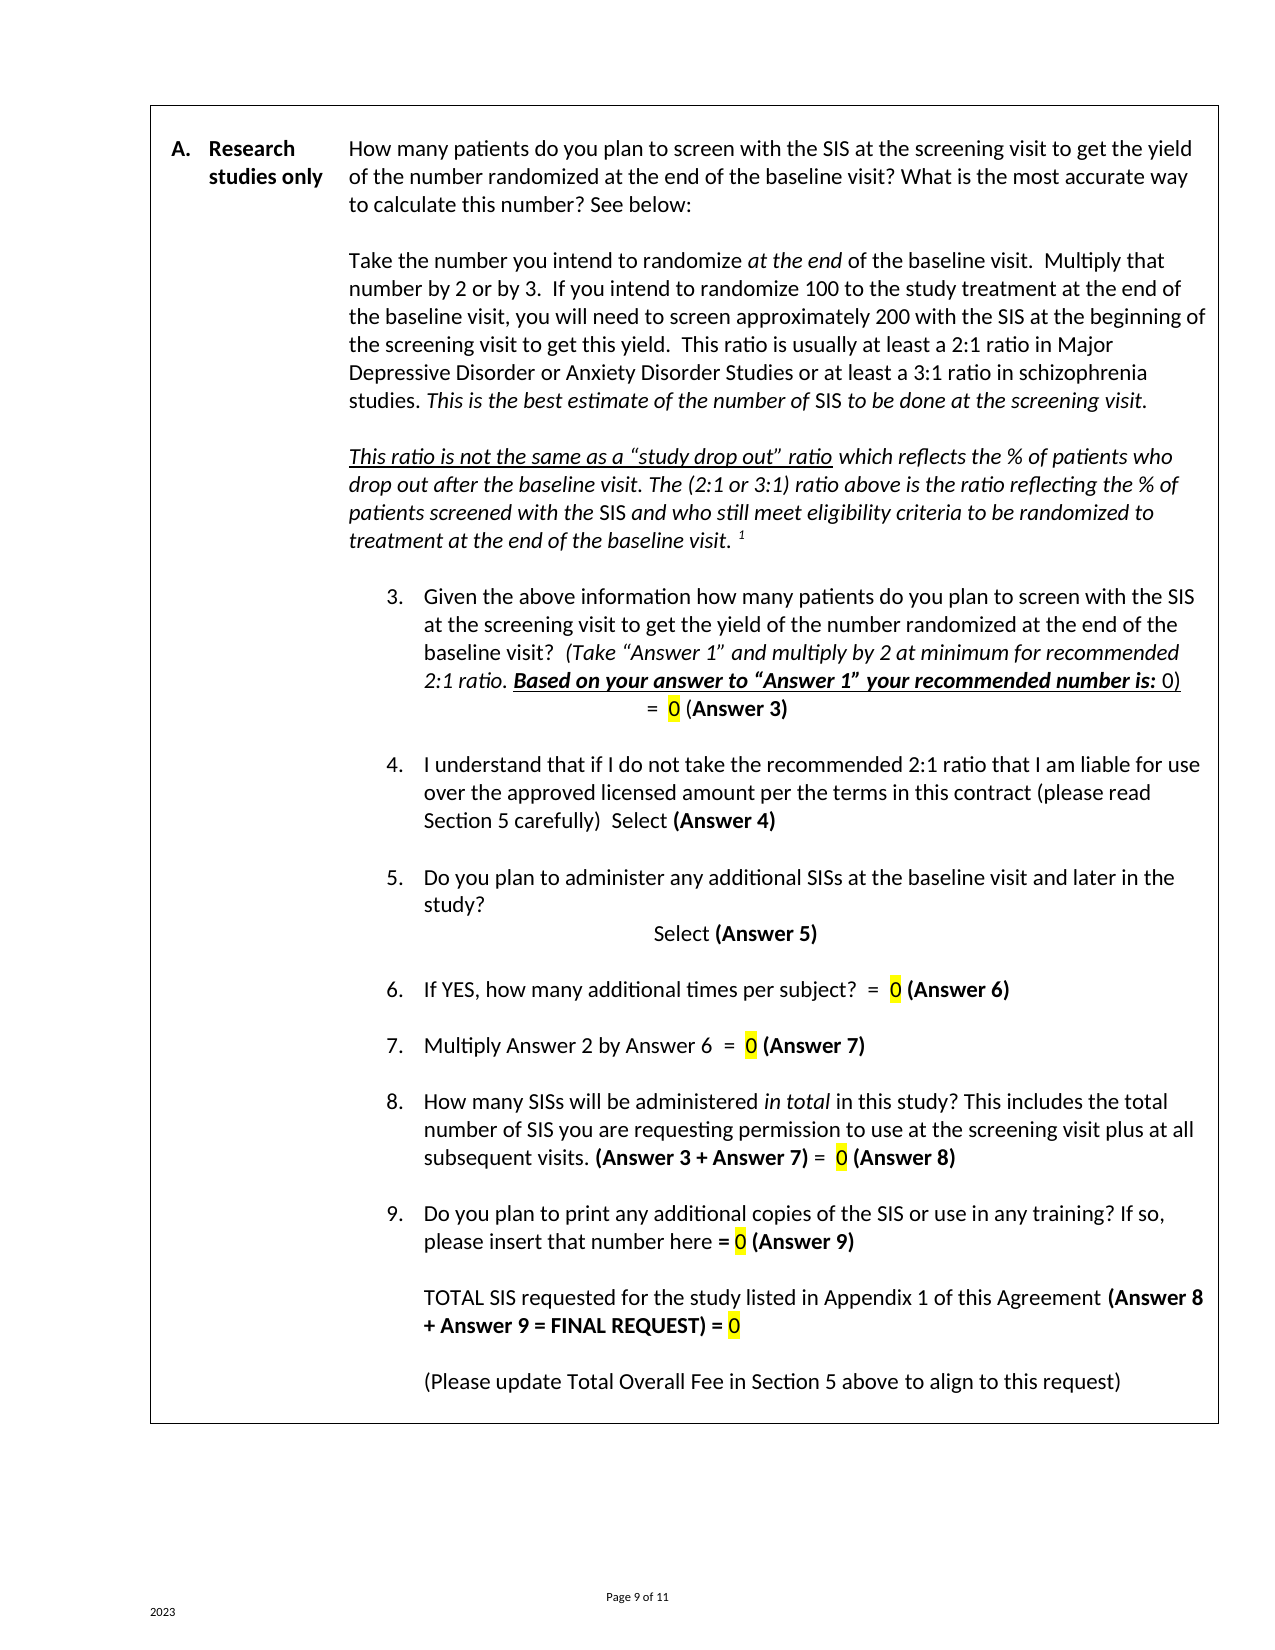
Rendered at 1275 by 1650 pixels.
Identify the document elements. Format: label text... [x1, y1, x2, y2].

table_cell How many patients do you plan to screen with the SIS at the screening visit to get the yield of the number randomized at the end of the baseline visit? What is the most accurate way to calculate this number? See below: Take the number you intend to randomize at the end of the baseline visit. Multiply that number by 2 or by 3. If you intend to randomize 100 to the study treatment at the end of the baseline visit, you will need to screen approximately 200 with the SIS at the beginning of the screening visit to get this yield. This ratio is usually at least a 2:1 ratio in Major Depressive Disorder or Anxiety Disorder Studies or at least a 3:1 ratio in schizophrenia studies. This is the best estimate of the number of SIS to be done at the screening visit. This ratio is not the same as a “study drop out” ratio which reflects the % of patients who drop out after the baseline visit. The (2:1 or 3:1) ratio above is the ratio reflecting the % of patients screened with the SIS and who still meet eligibility criteria to be randomized to treatment at the end of the baseline visit. 1 Given the above information how many patients do you plan to screen with the SIS at the screening visit to get the yield of the number randomized at the end of the baseline visit? (Take “Answer 1” and multiply by 2 at minimum for recommended 2:1 ratio. Based on your answer to “Answer 1” your recommended number is: 0) = 0 (Answer 3) I understand that if I do not take the recommended 2:1 ratio that I am liable for use over the approved licensed amount per the terms in this contract (please read Section 5 carefully) (Answer 4) Do you plan to administer any additional SISs at the baseline visit and later in the study? (Answer 5) If YES, how many additional times per subject? = 0 (Answer 6) Multiply Answer 2 by Answer 6 = 0 (Answer 7) How many SISs will be administered in total in this study? This includes the total number of SIS you are requesting permission to use at the screening visit plus at all subsequent visits. (Answer 3 + Answer 7) = 0 (Answer 8) Do you plan to print any additional copies of the SIS or use in any training? If so, please insert that number here = 0 (Answer 9) TOTAL SIS requested for the study listed in Appendix 1 of this Agreement (Answer 8 + Answer 9 = FINAL REQUEST) = 0 (Please update Total Overall Fee in Section 5 above to align to this request) [338, 106, 1218, 1423]
table_cell Research studies only [151, 106, 337, 1423]
